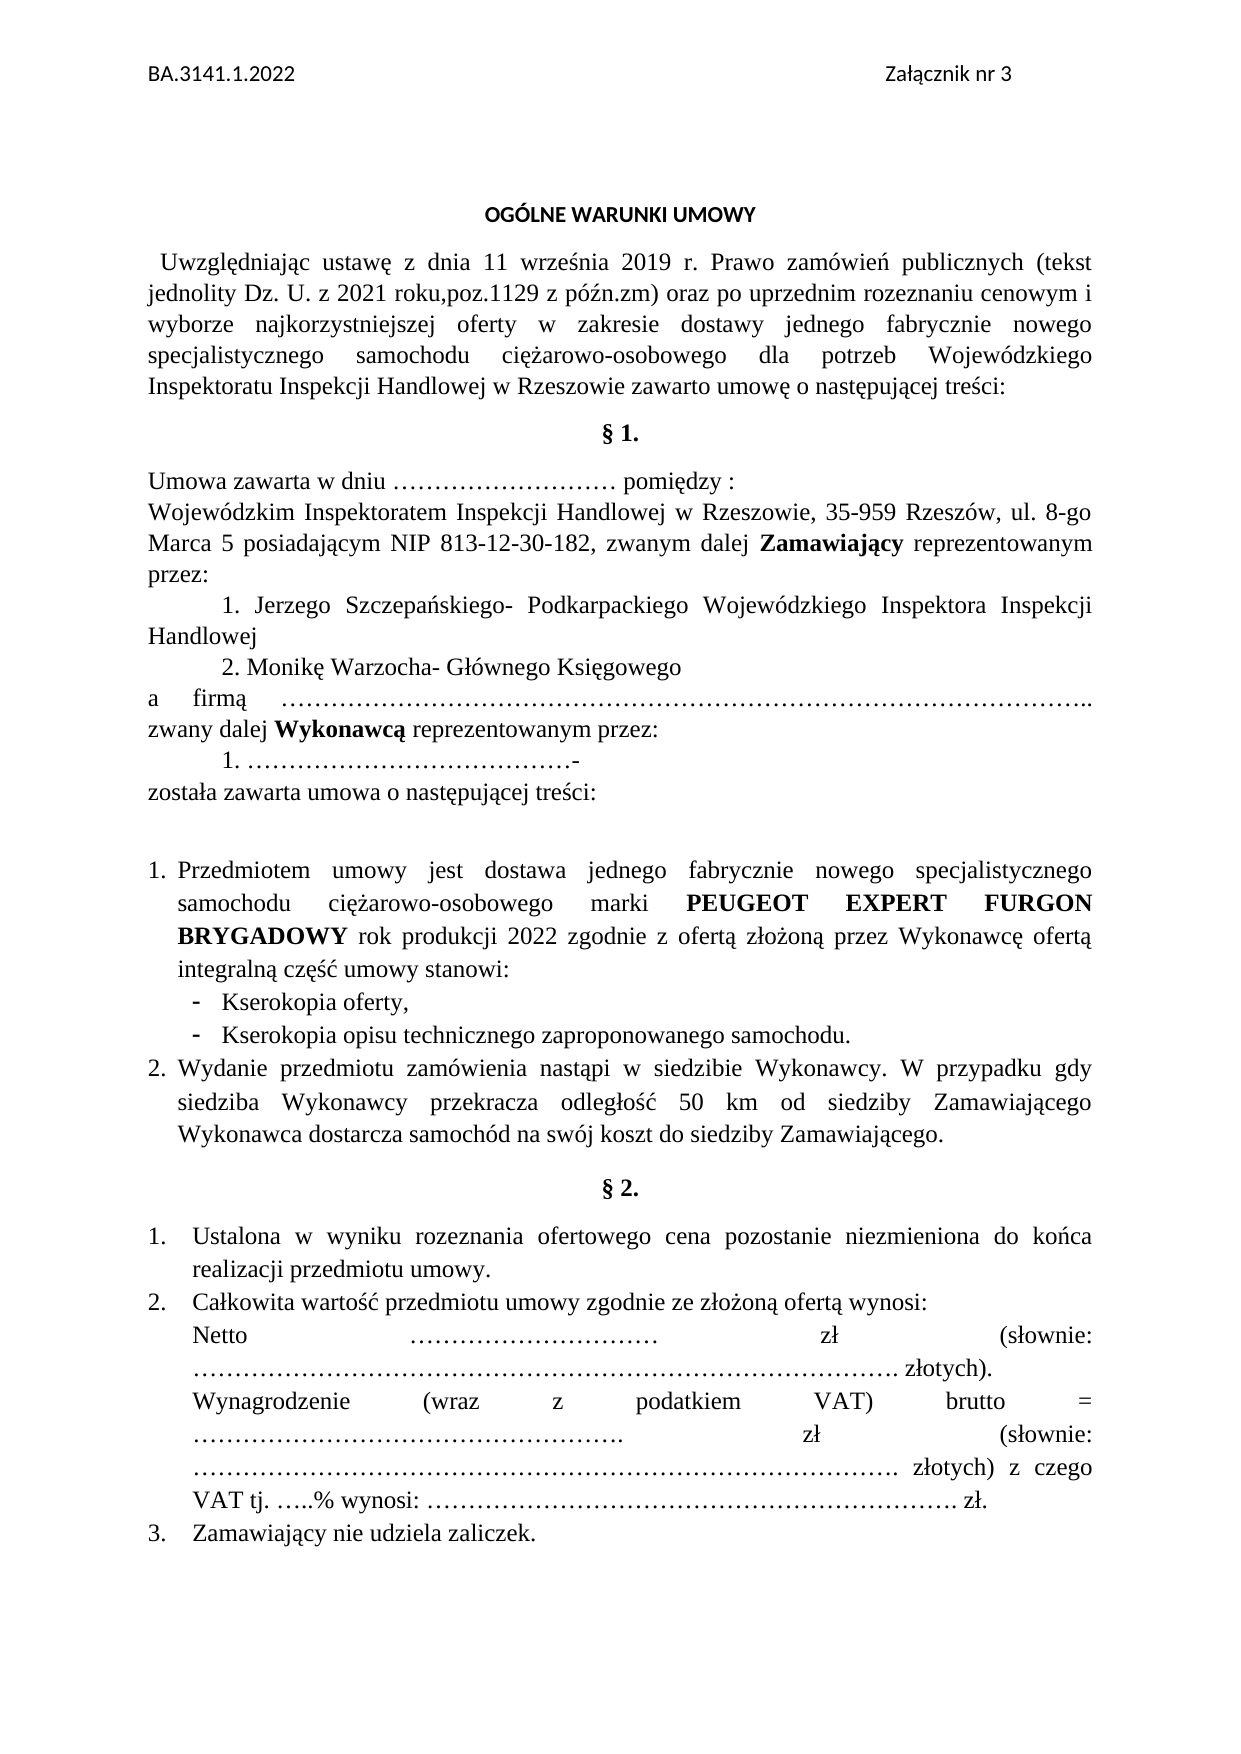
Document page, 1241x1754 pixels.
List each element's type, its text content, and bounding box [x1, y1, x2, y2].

list Kserokopia oferty, [192, 987, 1093, 1016]
text Wojewódzkim Inspektoratem Inspekcji Handlowej w Rzeszowie, 35-959 Rzeszów, ul. 8-go Marca 5 posiadającym NIP 813-12-30-182, zwanym dalej Zamawiający reprezentowanym przez: [148, 497, 1093, 588]
list Kserokopia opisu technicznego zaproponowanego samochodu. [192, 1021, 1093, 1049]
text Uwzględniając ustawę z dnia 11 września 2019 r. Prawo zamówień publicznych (tekst jednolity Dz. U. z 2021 roku,poz.1129 z późn.zm) oraz po uprzednim rozeznaniu cenowym i wyborze najkorzystniejszej oferty w zakresie dostawy jednego fabrycznie nowego specjalistycznego samochodu ciężarowo-osobowego dla potrzeb Wojewódzkiego Inspektoratu Inspekcji Handlowej w Rzeszowie zawarto umowę o następującej treści: [148, 247, 1093, 399]
list Ustalona w wyniku rozeznania ofertowego cena pozostanie niezmieniona do końca realizacji przedmiotu umowy. [148, 1221, 1093, 1283]
list Zamawiający nie udziela zaliczek. [148, 1518, 1093, 1547]
text OGÓLNE WARUNKI UMOWY [148, 200, 1093, 228]
list Przedmiotem umowy jest dostawa jednego fabrycznie nowego specjalistycznego samochodu ciężarowo-osobowego marki PEUGEOT EXPERT FURGON BRYGADOWY rok produkcji 2022 zgodnie z ofertą złożoną przez Wykonawcę ofertą integralną część umowy stanowi: [148, 855, 1093, 983]
list Wynagrodzenie (wraz z podatkiem VAT) brutto = ……………………………………………. zł (słownie: …………………………………………………………………………. złotych) z czego VAT tj. …..% wynosi: ………………………………………………………. zł. [192, 1386, 1093, 1514]
text § 1. [148, 418, 1093, 447]
text została zawarta umowa o następującej treści: [148, 777, 1093, 805]
text Umowa zawarta w dniu ……………………… pomiędzy : [148, 466, 1093, 495]
text 1. Jerzego Szczepańskiego- Podkarpackiego Wojewódzkiego Inspektora Inspekcji Handlowej [148, 590, 1093, 650]
text 2. Monikę Warzocha- Głównego Księgowego [148, 652, 1093, 681]
list Całkowita wartość przedmiotu umowy zgodnie ze złożoną ofertą wynosi: [148, 1287, 1093, 1316]
text BA.3141.1.2022 Załącznik nr 3 [148, 59, 1093, 87]
text 1. …………………………………- [148, 746, 1093, 774]
text § 2. [148, 1173, 1093, 1202]
list Netto ………………………… zł (słownie: …………………………………………………………………………. złotych). [192, 1320, 1093, 1382]
list Wydanie przedmiotu zamówienia nastąpi w siedzibie Wykonawcy. W przypadku gdy siedziba Wykonawcy przekracza odległość 50 km od siedziby Zamawiającego Wykonawca dostarcza samochód na swój koszt do siedziby Zamawiającego. [148, 1053, 1093, 1148]
text a firmą …………………………………………………………………………………….. zwany dalej Wykonawcą reprezentowanym przez: [148, 683, 1093, 743]
